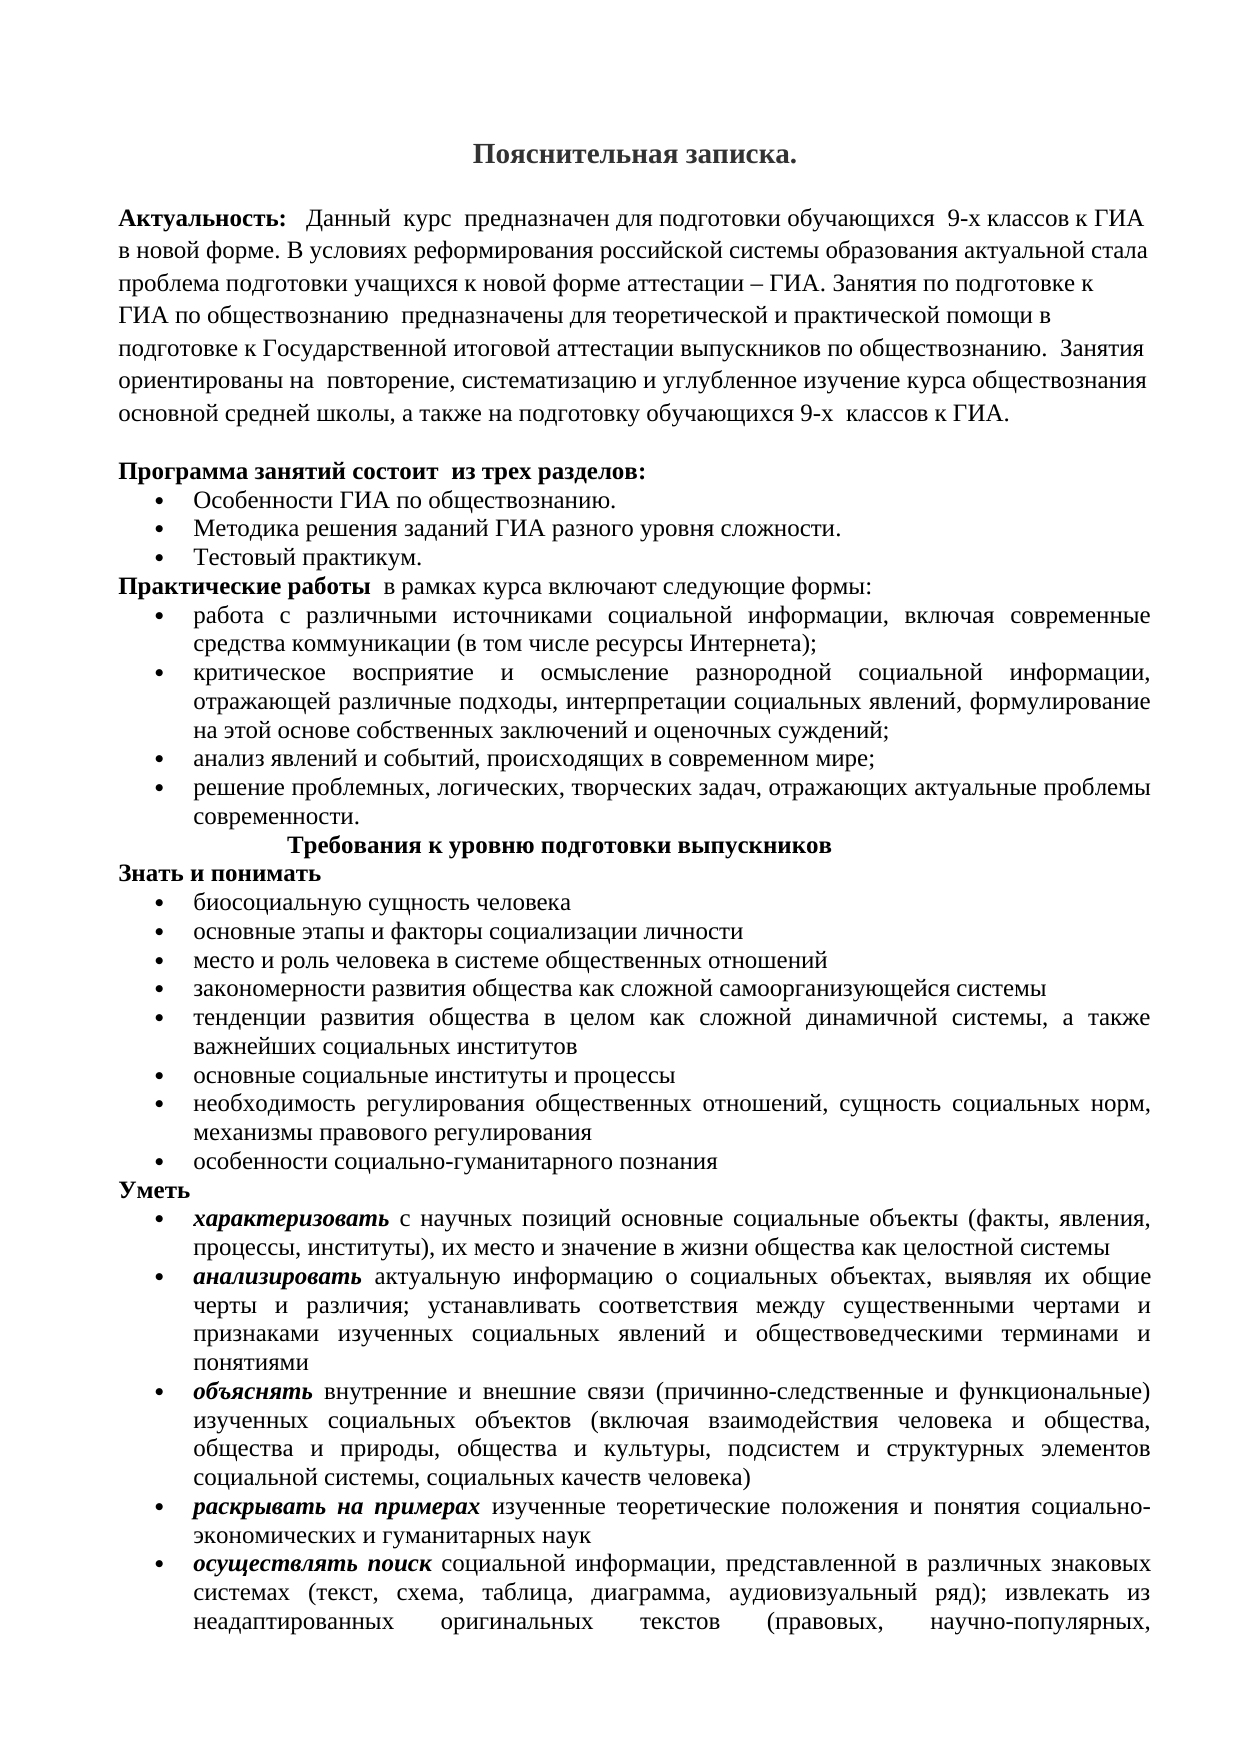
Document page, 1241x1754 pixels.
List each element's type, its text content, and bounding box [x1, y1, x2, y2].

list раскрывать на примерах изученные теоретические положения и понятия социально-экономических и гуманитарных наук [156, 1491, 1152, 1548]
list основные этапы и факторы социализации личности [156, 916, 1152, 945]
list необходимость регулирования общественных отношений, сущность социальных норм, механизмы правового регулирования [156, 1088, 1152, 1146]
list анализировать актуальную информацию о социальных объектах, выявляя их общие черты и различия; устанавливать соответствия между существенными чертами и признаками изученных социальных явлений и обществоведческими терминами и понятиями [156, 1261, 1152, 1376]
text Программа занятий состоит из трех разделов: [118, 456, 1152, 485]
list закономерности развития общества как сложной самоорганизующейся системы [156, 973, 1152, 1002]
text Знать и понимать [118, 858, 1152, 887]
text Пояснительная записка. [118, 137, 1152, 170]
text Практические работы в рамках курса включают следующие формы: [118, 571, 1152, 600]
list место и роль человека в системе общественных отношений [156, 945, 1152, 973]
list работа с различными источниками социальной информации, включая современные средства коммуникации (в том числе ресурсы Интернета); [156, 600, 1152, 657]
text Требования к уровню подготовки выпускников [118, 830, 1152, 858]
list особенности социально-гуманитарного познания [156, 1146, 1152, 1175]
list основные социальные институты и процессы [156, 1060, 1152, 1088]
list Особенности ГИА по обществознанию. [156, 485, 1152, 513]
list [156, 1548, 1152, 1635]
list решение проблемных, логических, творческих задач, отражающих актуальные проблемы современности. [156, 772, 1152, 830]
list Методика решения заданий ГИА разного уровня сложности. [156, 513, 1152, 542]
list Тестовый практикум. [156, 542, 1152, 571]
list биосоциальную сущность человека [156, 887, 1152, 916]
text Актуальность: Данный курс предназначен для подготовки обучающихся 9-х классов к ГИА в новой форме. В условиях реформирования российской системы образования актуальной стала проблема подготовки учащихся к новой форме аттестации – ГИА. Занятия по подготовке к ГИА по обществознанию предназначены для теоретической и практической помощи в подготовке к Государственной итоговой аттестации выпускников по обществознанию. Занятия ориентированы на повторение, систематизацию и углубленное изучение курса обществознания основной средней школы, а также на подготовку обучающихся 9-х классов к ГИА. [118, 199, 1152, 427]
text Уметь [118, 1175, 1152, 1203]
list критическое восприятие и осмысление разнородной социальной информации, отражающей различные подходы, интерпретации социальных явлений, формулирование на этой основе собственных заключений и оценочных суждений; [156, 657, 1152, 743]
list характеризовать с научных позиций основные социальные объекты (факты, явления, процессы, институты), их место и значение в жизни общества как целостной системы [156, 1203, 1152, 1261]
list анализ явлений и событий, происходящих в современном мире; [156, 743, 1152, 772]
list тенденции развития общества в целом как сложной динамичной системы, а также важнейших социальных институтов [156, 1002, 1152, 1060]
list объяснять внутренние и внешние связи (причинно-следственные и функциональные) изученных социальных объектов (включая взаимодействия человека и общества, общества и природы, общества и культуры, подсистем и структурных элементов социальной системы, социальных качеств человека) [156, 1376, 1152, 1491]
